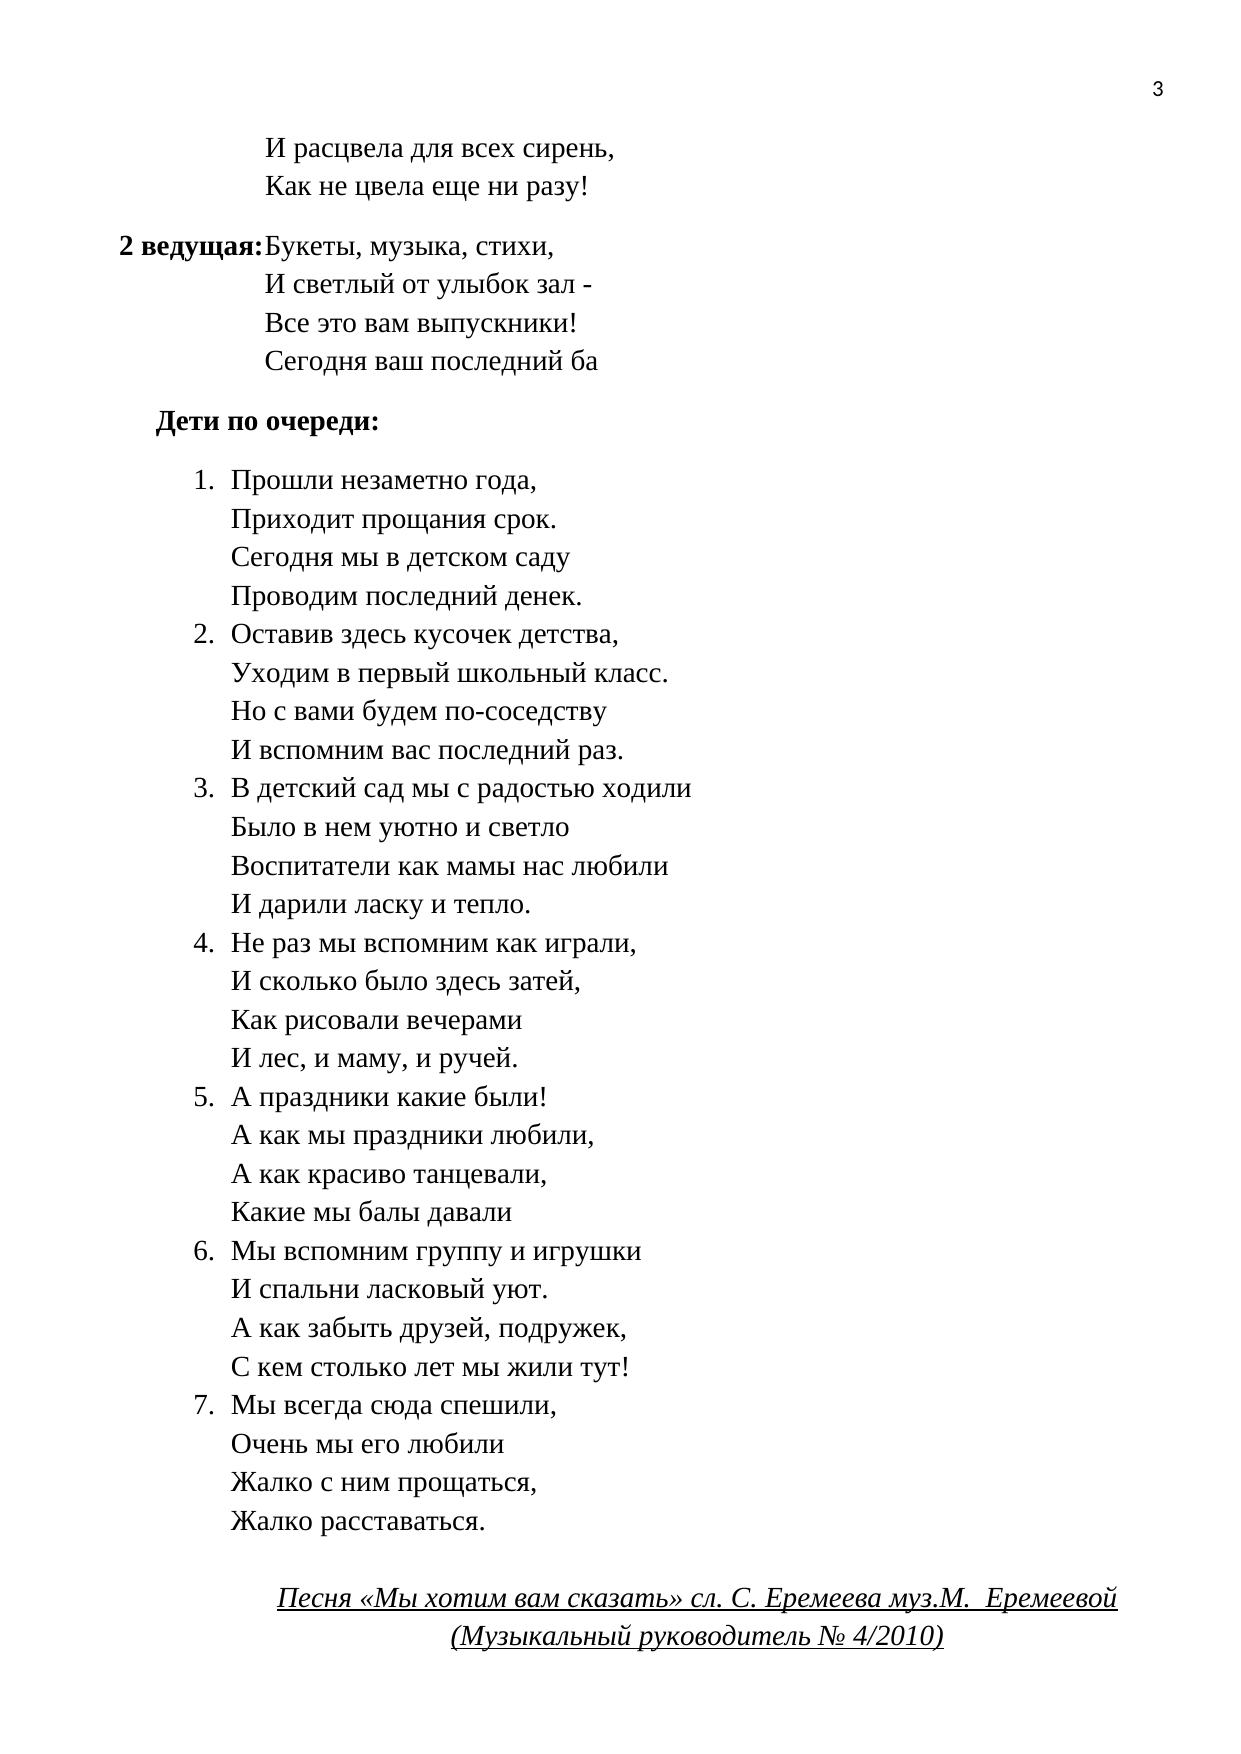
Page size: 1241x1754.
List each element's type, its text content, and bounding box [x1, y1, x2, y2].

list Не раз мы вспомним как играли, И сколько было здесь затей, Как рисовали вечерами И лес, и маму, и ручей. [193, 925, 1163, 1074]
list Оставив здесь кусочек детства, Уходим в первый школьный класс. Но с вами будем по-соседству И вспомним вас последний раз. [193, 616, 1163, 766]
list А праздники какие были! А как мы праздники любили, А как красиво танцевали, Какие мы балы давали [193, 1079, 1163, 1228]
text 2 ведущая: Букеты, музыка, стихи, И светлый от улыбок зал - Все это вам выпускники! Сегодня ваш последний ба [119, 228, 1163, 377]
list Мы вспомним группу и игрушки И спальни ласковый уют. А как забыть друзей, подружек, С кем столько лет мы жили тут! [193, 1233, 1163, 1382]
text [118, 130, 1163, 202]
list Песня «Мы хотим вам сказать» сл. С. Еремеева муз.М. Еремеевой (Музыкальный руководитель № 4/2010) [231, 1580, 1163, 1652]
list В детский сад мы с радостью ходили Было в нем уютно и светло Воспитатели как мамы нас любили И дарили ласку и тепло. [193, 771, 1163, 920]
list Прошли незаметно года, Приходит прощания срок. Сегодня мы в детском саду Проводим последний денек. [193, 462, 1163, 611]
text Дети по очереди: [156, 403, 1163, 436]
list Мы всегда сюда спешили, Очень мы его любили Жалко с ним прощаться, Жалко расставаться. [193, 1387, 1163, 1536]
